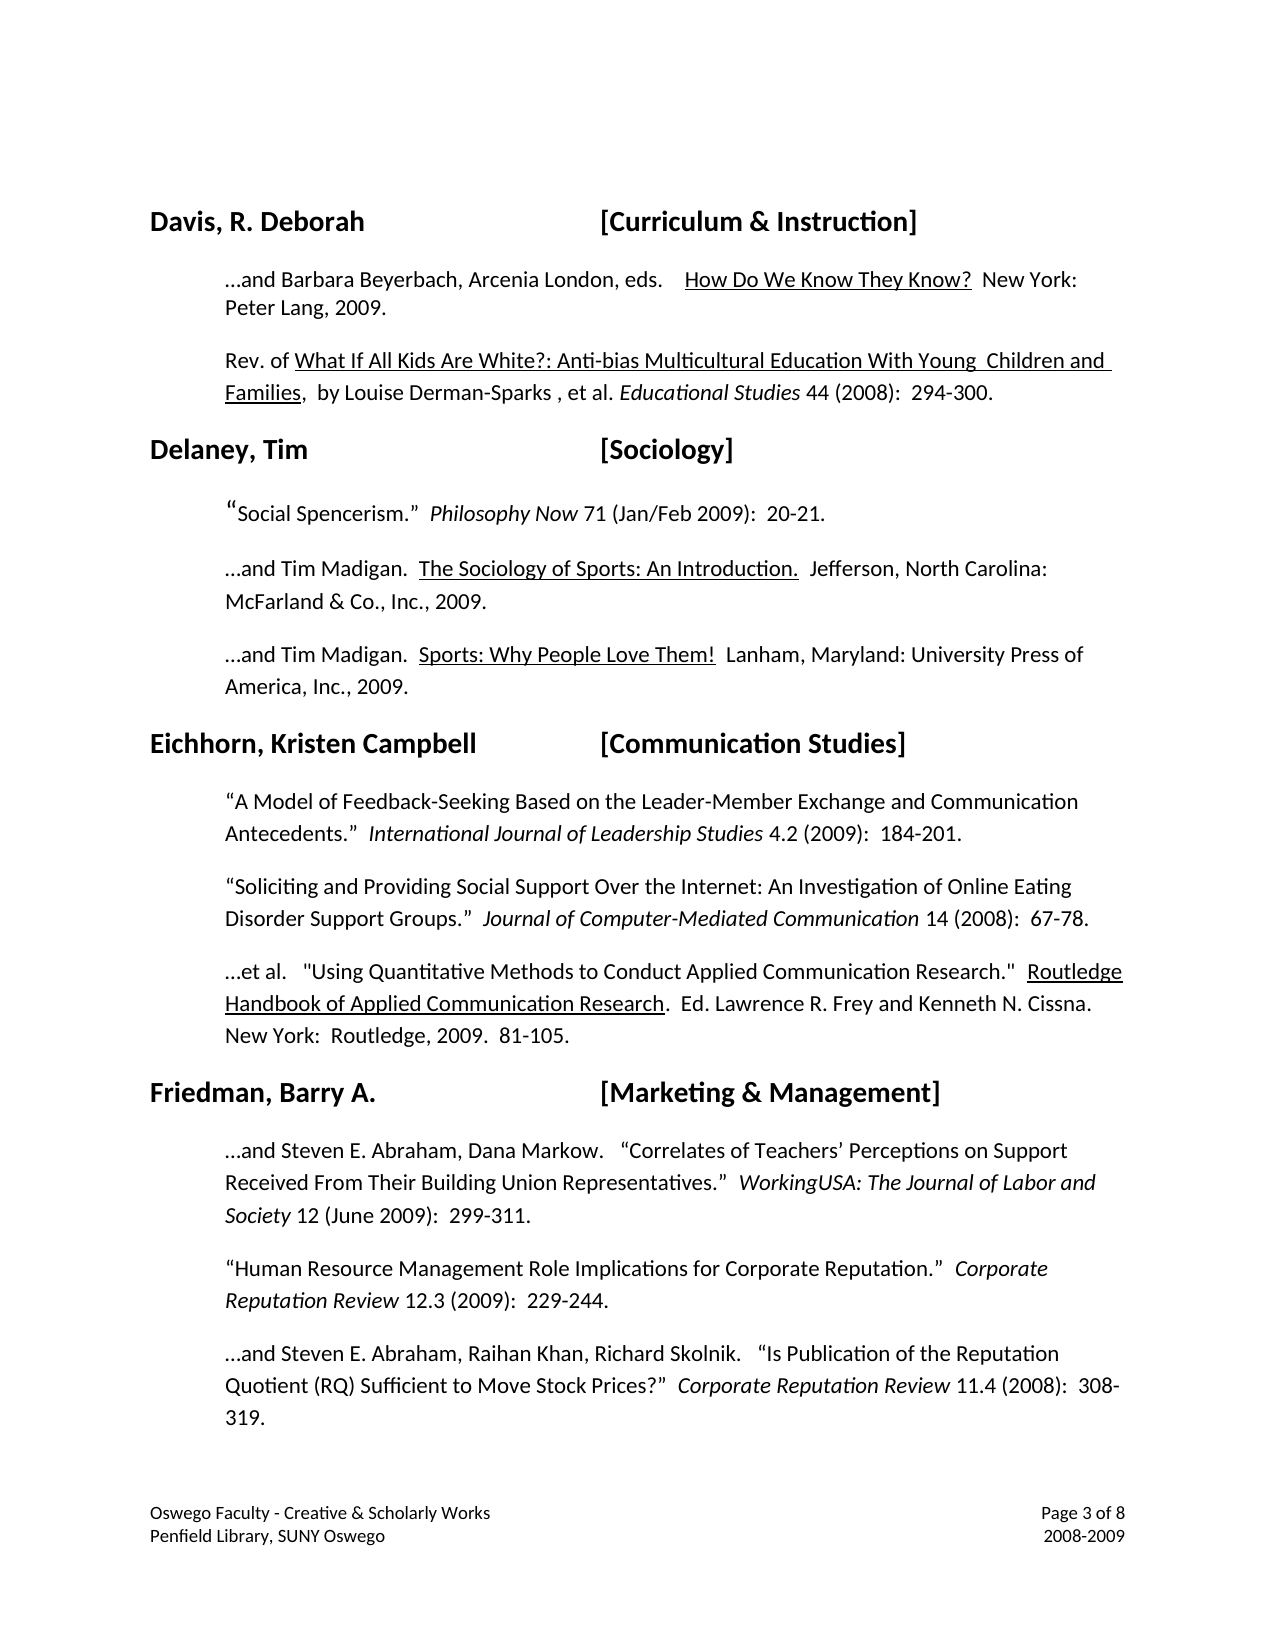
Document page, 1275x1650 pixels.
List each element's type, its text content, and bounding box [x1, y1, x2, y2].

text Eichhorn, Kristen Campbell [Communication Studies] [150, 725, 1125, 761]
text Davis, R. Deborah [Curriculum & Instruction] [150, 203, 1125, 239]
text …and Steven E. Abraham, Dana Markow. “Correlates of Teachers’ Perceptions on Support Received From Their Building Union Representatives.” WorkingUSA: The Journal of Labor and Society 12 (June 2009): 299-311. [225, 1136, 1125, 1229]
text …and Barbara Beyerbach, Arcenia London, eds. How Do We Know They Know? New York: Peter Lang, 2009. [225, 265, 1125, 321]
text …et al. "Using Quantitative Methods to Conduct Applied Communication Research." Routledge Handbook of Applied Communication Research. Ed. Lawrence R. Frey and Kenneth N. Cissna. New York: Routledge, 2009. 81-105. [225, 957, 1125, 1049]
text …and Tim Madigan. Sports: Why People Love Them! Lanham, Maryland: University Press of America, Inc., 2009. [225, 640, 1125, 700]
text Delaney, Tim [Sociology] [150, 431, 1125, 467]
text “A Model of Feedback-Seeking Based on the Leader-Member Exchange and Communication Antecedents.” International Journal of Leadership Studies 4.2 (2009): 184-201. [225, 787, 1125, 847]
text “Soliciting and Providing Social Support Over the Internet: An Investigation of Online Eating Disorder Support Groups.” Journal of Computer-Mediated Communication 14 (2008): 67-78. [225, 872, 1125, 932]
text “Human Resource Management Role Implications for Corporate Reputation.” Corporate Reputation Review 12.3 (2009): 229-244. [225, 1254, 1125, 1314]
text Rev. of What If All Kids Are White?: Anti-bias Multicultural Education With Young Children and Families, by Louise Derman-Sparks , et al. Educational Studies 44 (2008): 294-300. [225, 346, 1125, 406]
text …and Tim Madigan. The Sociology of Sports: An Introduction. Jefferson, North Carolina: McFarland & Co., Inc., 2009. [225, 554, 1125, 615]
text Friedman, Barry A. [Marketing & Management] [150, 1074, 1125, 1110]
text …and Steven E. Abraham, Raihan Khan, Richard Skolnik. “Is Publication of the Reputation Quotient (RQ) Sufficient to Move Stock Prices?” Corporate Reputation Review 11.4 (2008): 308-319. [225, 1339, 1125, 1431]
text “Social Spencerism.” Philosophy Now 71 (Jan/Feb 2009): 20-21. [150, 493, 1125, 528]
